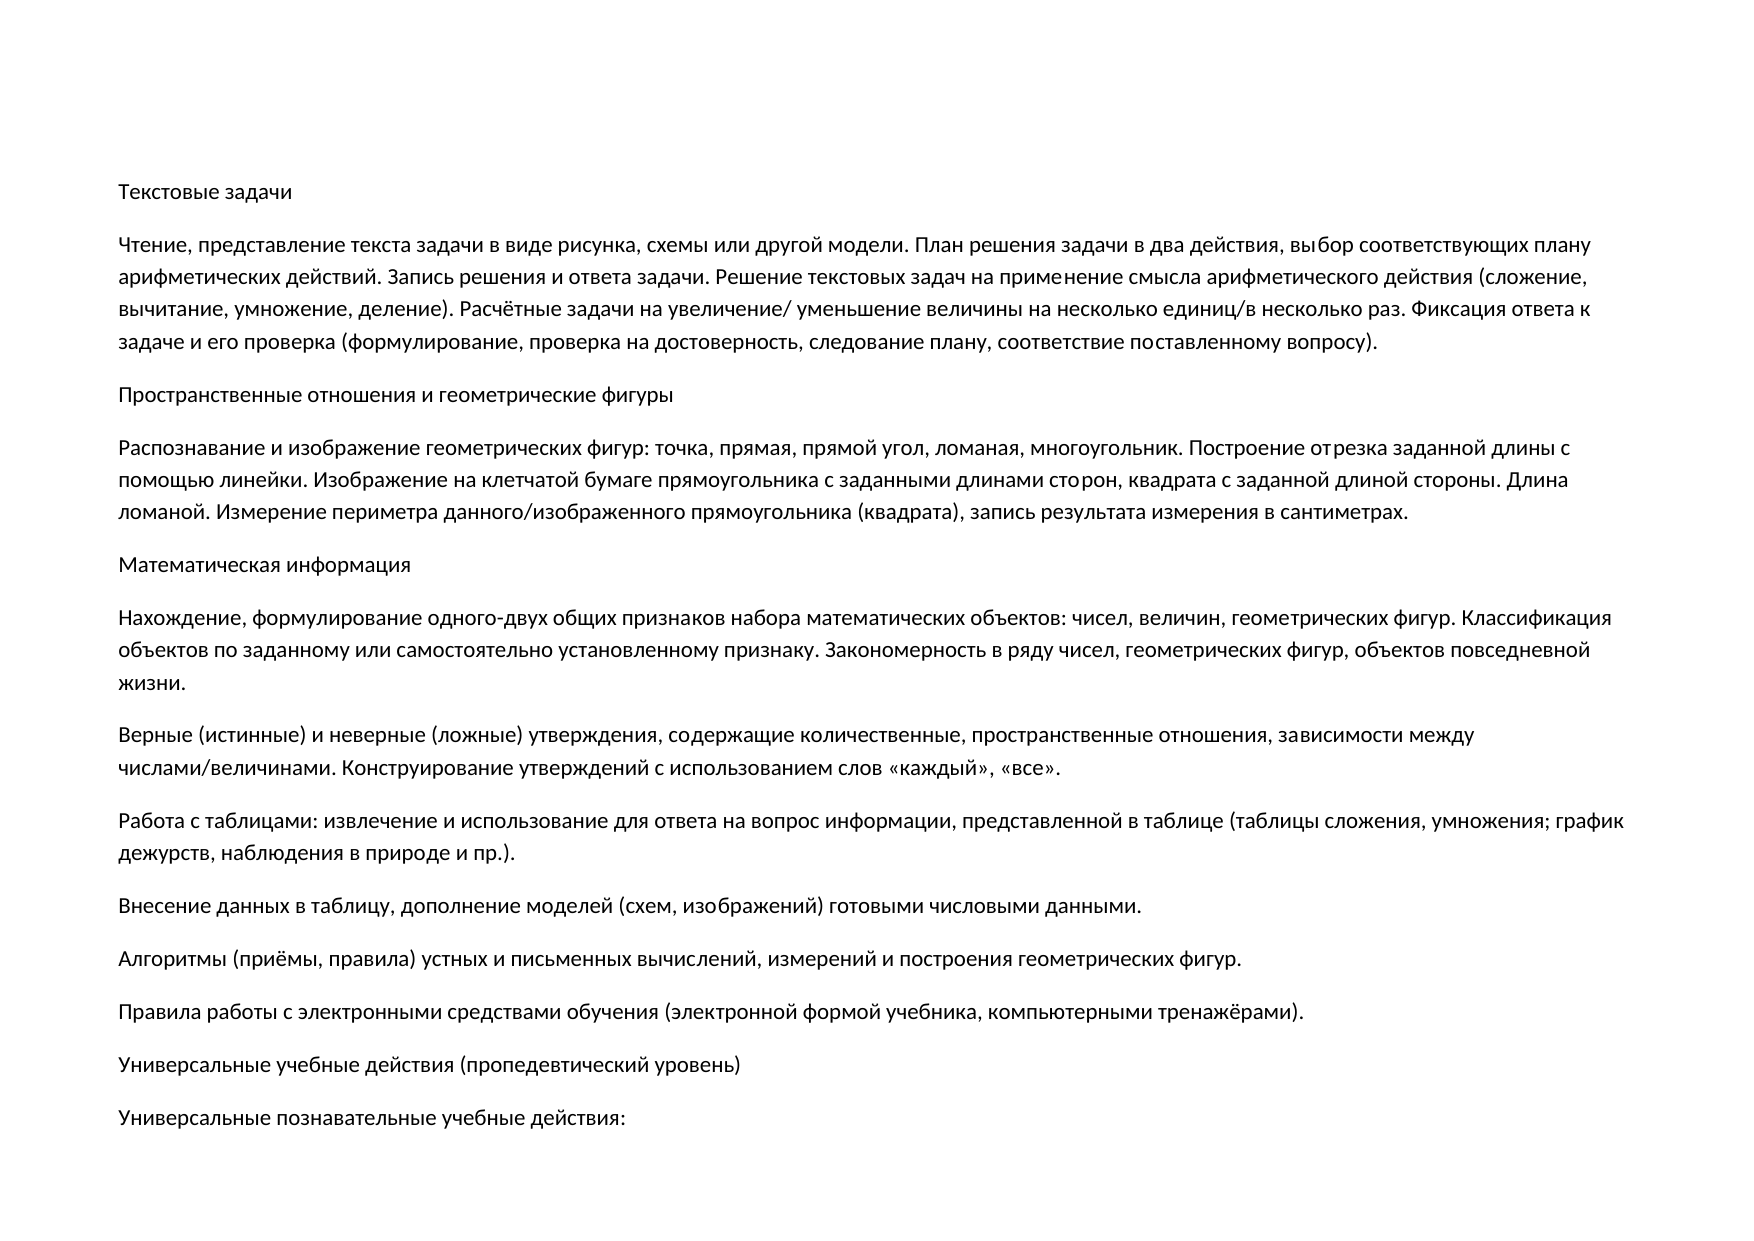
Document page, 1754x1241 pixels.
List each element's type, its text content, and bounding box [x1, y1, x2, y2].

text Текстовые задачи [118, 177, 1636, 205]
text Нахождение, формулирование одного-двух общих признаков набора математических объектов: чисел, величин, геометрических фигур. Классификация объектов по заданному или самостоятельно установленному признаку. Закономерность в ряду чисел, геометрических фигур, объектов повседневной жизни. [118, 603, 1636, 696]
text Универсальные познавательные учебные действия: [118, 1103, 1636, 1131]
text Математическая информация [118, 550, 1636, 578]
text Распознавание и изображение геометрических фигур: точка, прямая, прямой угол, ломаная, многоугольник. Построение отрезка заданной длины с помощью линейки. Изображение на клетчатой бумаге прямоугольника с заданными длинами сторон, квадрата с заданной длиной стороны. Длина ломаной. Измерение периметра данного/изображенного прямоугольника (квадрата), запись результата измерения в сантиметрах. [118, 433, 1636, 525]
text Алгоритмы (приёмы, правила) устных и письменных вычислений, измерений и построения геометрических фигур. [118, 944, 1636, 972]
text Чтение, представление текста задачи в виде рисунка, схемы или другой модели. План решения задачи в два действия, выбор соответствующих плану арифметических действий. Запись решения и ответа задачи. Решение текстовых задач на применение смысла арифметического действия (сложение, вычитание, умножение, деление). Расчётные задачи на увеличение/ уменьшение величины на несколько единиц/в несколько раз. Фиксация ответа к задаче и его проверка (формулирование, проверка на достоверность, следование плану, соответствие поставленному вопросу). [118, 230, 1636, 355]
text Верные (истинные) и неверные (ложные) утверждения, содержащие количественные, пространственные отношения, зависимости между числами/величинами. Конструирование утверждений с использованием слов «каждый», «все». [118, 721, 1636, 781]
text Правила работы с электронными средствами обучения (электронной формой учебника, компьютерными тренажёрами). [118, 997, 1636, 1025]
text Пространственные отношения и геометрические фигуры [118, 380, 1636, 408]
text Внесение данных в таблицу, дополнение моделей (схем, изображений) готовыми числовыми данными. [118, 891, 1636, 919]
text Универсальные учебные действия (пропедевтический уровень) [118, 1050, 1636, 1078]
text Работа с таблицами: извлечение и использование для ответа на вопрос информации, представленной в таблице (таблицы сложения, умножения; график дежурств, наблюдения в природе и пр.). [118, 806, 1636, 866]
